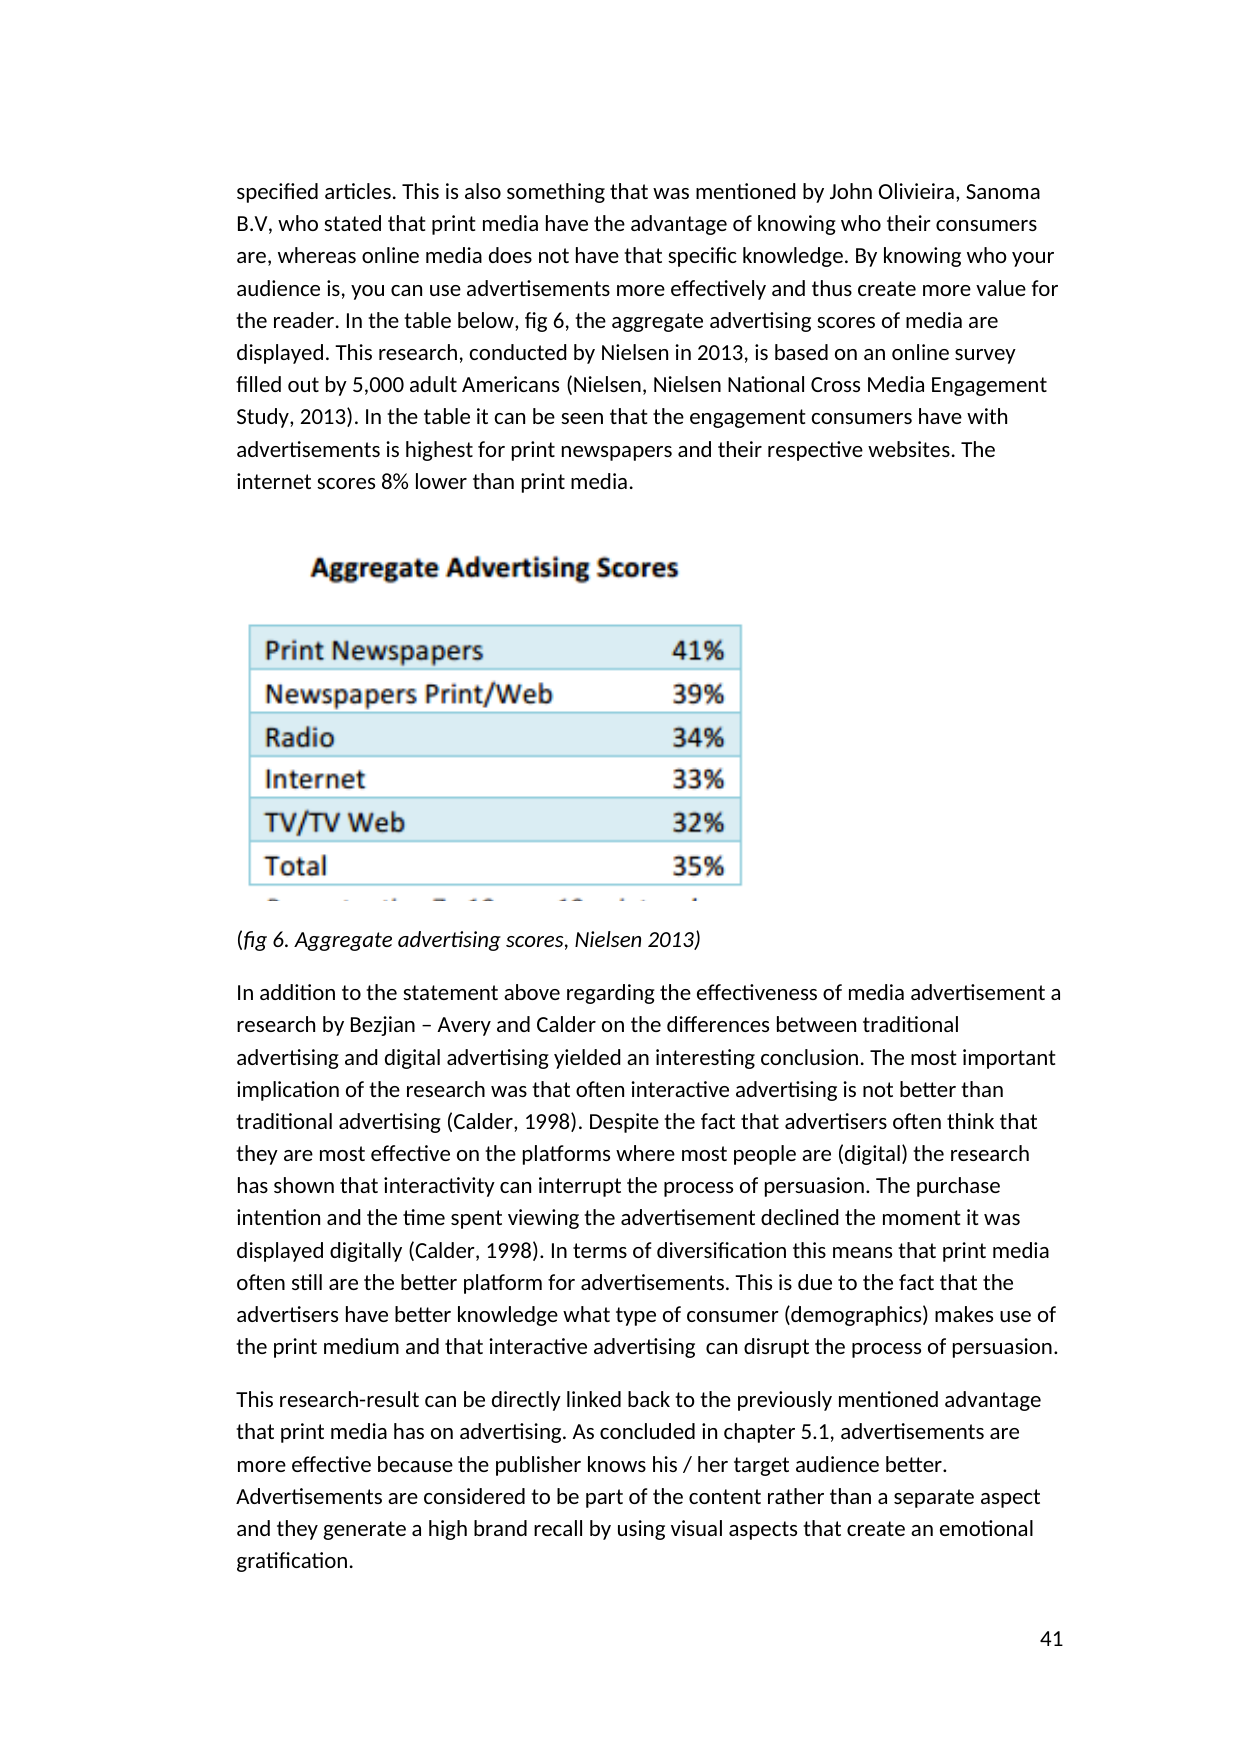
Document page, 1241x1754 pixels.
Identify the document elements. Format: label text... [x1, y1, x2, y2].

text This research-result can be directly linked back to the previously mentioned advantage that print media has on advertising. As concluded in chapter 5.1, advertisements are more effective because the publisher knows his / her target audience better. Advertisements are considered to be part of the content rather than a separate aspect and they generate a high brand recall by using visual aspects that create an emotional gratification. [236, 1385, 1063, 1574]
picture [236, 520, 776, 901]
text (fig 6. Aggregate advertising scores, Nielsen 2013) [236, 925, 1063, 953]
text In addition to the statement above regarding the effectiveness of media advertisement a research by Bezjian – Avery and Calder on the differences between traditional advertising and digital advertising yielded an interesting conclusion. The most important implication of the research was that often interactive advertising is not better than traditional advertising. Despite the fact that advertisers often think that they are most effective on the platforms where most people are (digital) the research has shown that interactivity can interrupt the process of persuasion. The purchase intention and the time spent viewing the advertisement declined the moment it was displayed digitally . In terms of diversification this means that print media often still are the better platform for advertisements. This is due to the fact that the advertisers have better knowledge what type of consumer (demographics) makes use of the print medium and that interactive advertising can disrupt the process of persuasion. [236, 978, 1063, 1360]
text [236, 177, 1063, 495]
